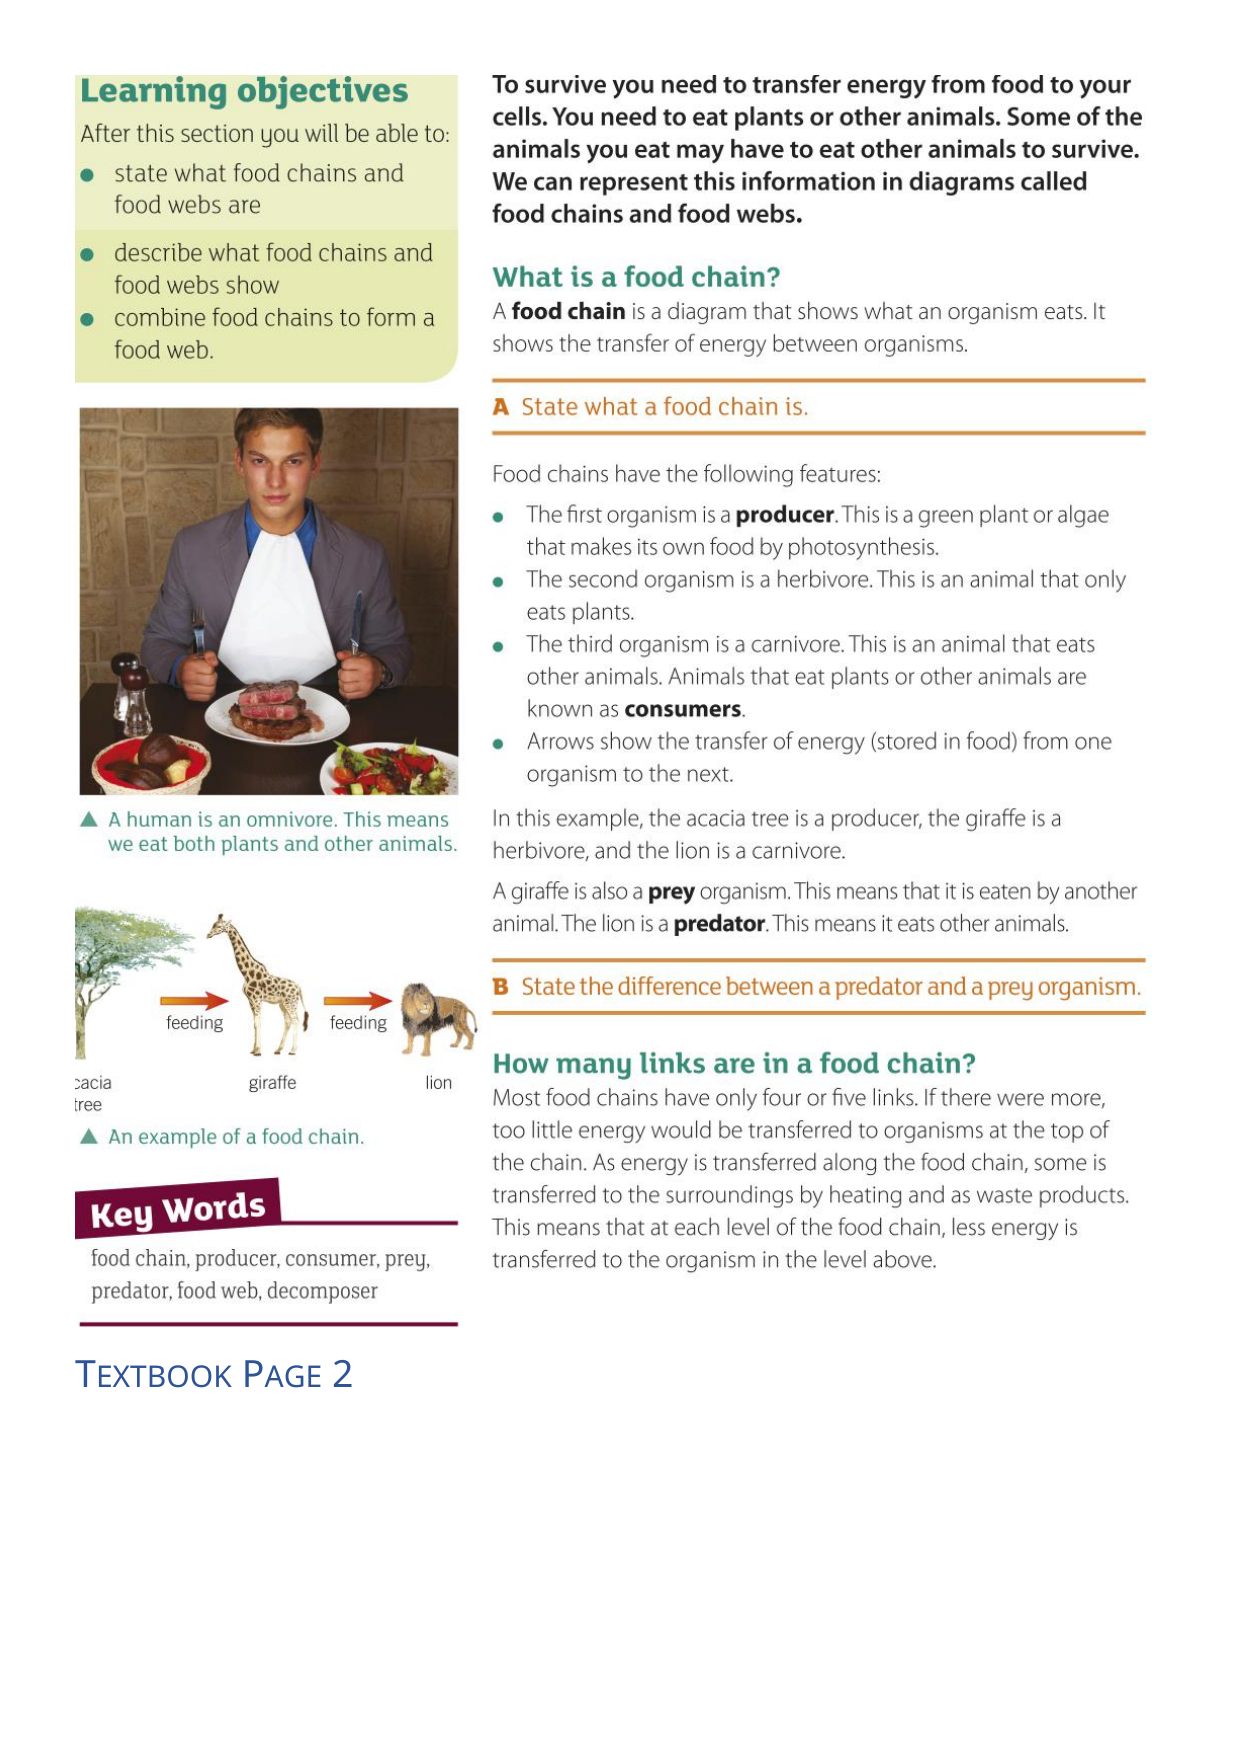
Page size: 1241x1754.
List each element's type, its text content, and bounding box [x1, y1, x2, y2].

picture [75, 75, 1152, 1329]
subtitle Textbook Page 2 [75, 1347, 1165, 1398]
